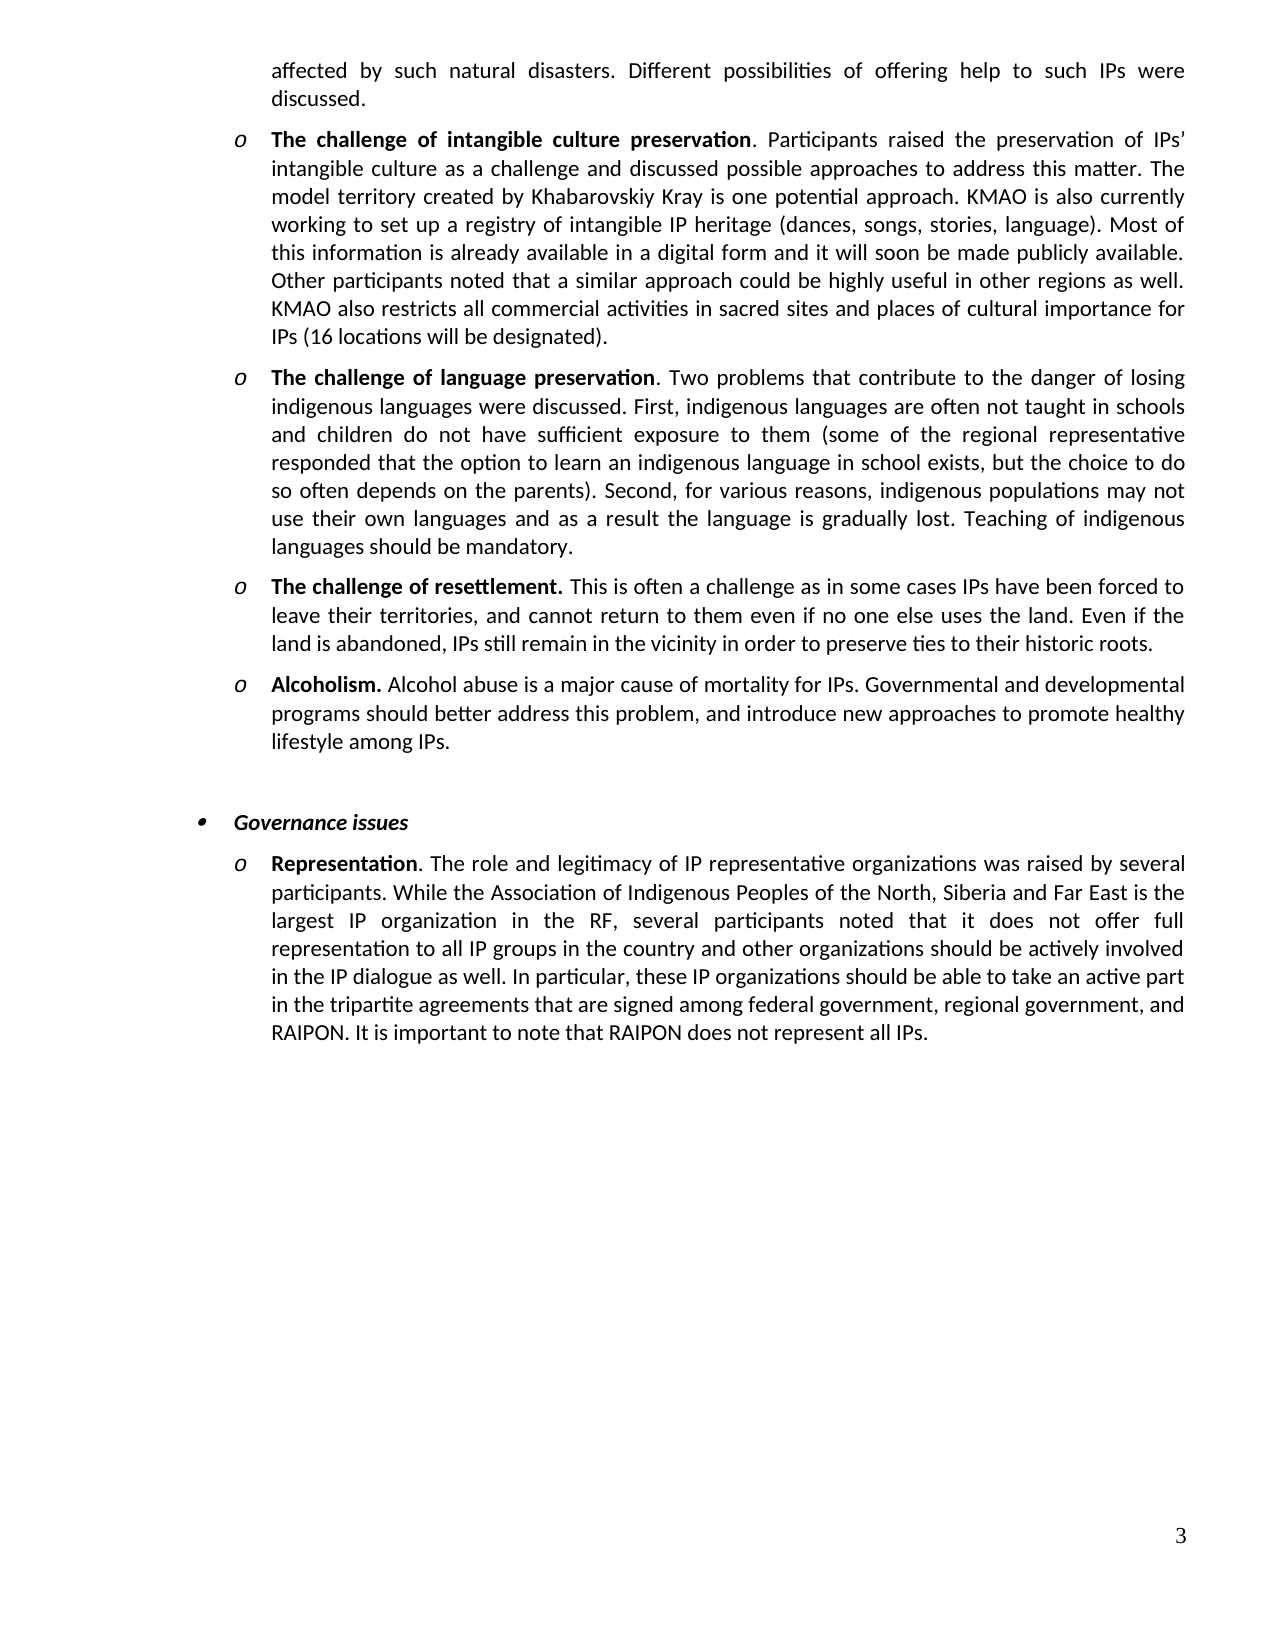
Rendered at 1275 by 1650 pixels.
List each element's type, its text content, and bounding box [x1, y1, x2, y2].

list The challenge of resettlement. This is often a challenge as in some cases IPs have been forced to leave their territories, and cannot return to them even if no one else uses the land. Even if the land is abandoned, IPs still remain in the vicinity in order to preserve ties to their historic roots. [233, 572, 1186, 658]
list The challenge of language preservation. Two problems that contribute to the danger of losing indigenous languages were discussed. First, indigenous languages are often not taught in schools and children do not have sufficient exposure to them (some of the regional representative responded that the option to learn an indigenous language in school exists, but the choice to do so often depends on the parents). Second, for various reasons, indigenous populations may not use their own languages and as a result the language is gradually lost. Teaching of indigenous languages should be mandatory. [233, 363, 1186, 560]
list Representation. The role and legitimacy of IP representative organizations was raised by several participants. While the Association of Indigenous Peoples of the North, Siberia and Far East is the largest IP organization in the RF, several participants noted that it does not offer full representation to all IP groups in the country and other organizations should be actively involved in the IP dialogue as well. In particular, these IP organizations should be able to take an active part in the tripartite agreements that are signed among federal government, regional government, and RAIPON. It is important to note that RAIPON does not represent all IPs. [233, 849, 1186, 1046]
list The challenge of intangible culture preservation. Participants raised the preservation of IPs’ intangible culture as a challenge and discussed possible approaches to address this matter. The model territory created by Khabarovskiy Kray is one potential approach. KMAO is also currently working to set up a registry of intangible IP heritage (dances, songs, stories, language). Most of this information is already available in a digital form and it will soon be made publicly available. Other participants noted that a similar approach could be highly useful in other regions as well. KMAO also restricts all commercial activities in sacred sites and places of cultural importance for IPs (16 locations will be designated). [233, 125, 1186, 350]
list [233, 56, 1186, 112]
list Alcoholism. Alcohol abuse is a major cause of mortality for IPs. Governmental and developmental programs should better address this problem, and introduce new approaches to promote healthy lifestyle among IPs. [233, 670, 1186, 755]
list Governance issues [196, 808, 1186, 836]
